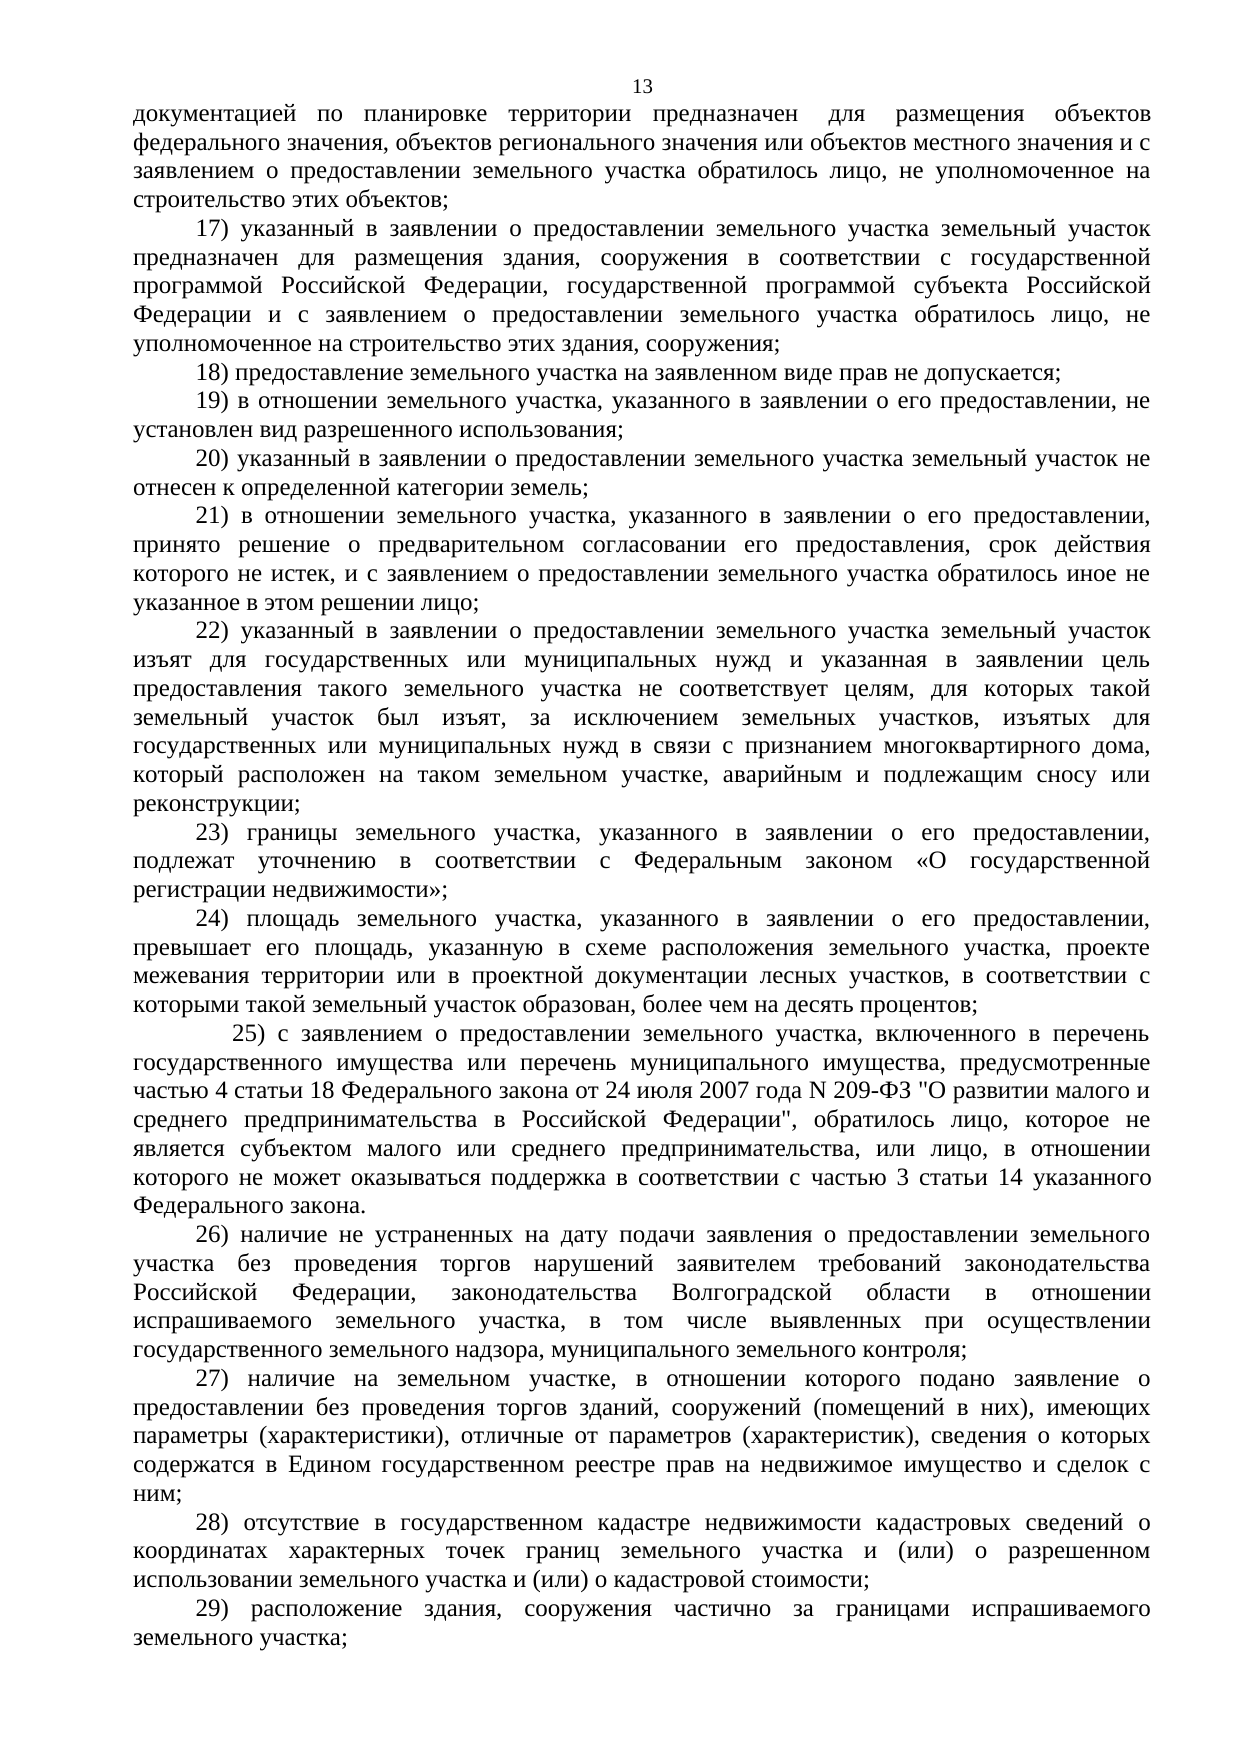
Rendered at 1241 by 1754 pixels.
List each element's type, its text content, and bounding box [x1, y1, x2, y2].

text 29) расположение здания, сооружения частично за границами испрашиваемого земельного участка; [133, 1593, 1152, 1650]
text 27) наличие на земельном участке, в отношении которого подано заявление о предоставлении без проведения торгов зданий, сооружений (помещений в них), имеющих параметры (характеристики), отличные от параметров (характеристик), сведения о которых содержатся в Едином государственном реестре прав на недвижимое имущество и сделок с ним; [133, 1363, 1152, 1507]
text 20) указанный в заявлении о предоставлении земельного участка земельный участок не отнесен к определенной категории земель; [133, 443, 1152, 500]
text 26) наличие не устраненных на дату подачи заявления о предоставлении земельного участка без проведения торгов нарушений заявителем требований законодательства Российской Федерации, законодательства Волгоградской области в отношении испрашиваемого земельного участка, в том числе выявленных при осуществлении государственного земельного надзора, муниципального земельного контроля; [133, 1219, 1152, 1363]
text 17) указанный в заявлении о предоставлении земельного участка земельный участок предназначен для размещения здания, сооружения в соответствии с государственной программой Российской Федерации, государственной программой субъекта Российской Федерации и с заявлением о предоставлении земельного участка обратилось лицо, не уполномоченное на строительство этих здания, сооружения; [133, 213, 1152, 357]
text 28) отсутствие в государственном кадастре недвижимости кадастровых сведений о координатах характерных точек границ земельного участка и (или) о разрешенном использовании земельного участка и (или) о кадастровой стоимости; [133, 1507, 1152, 1593]
text 19) в отношении земельного участка, указанного в заявлении о его предоставлении, не установлен вид разрешенного использования; [133, 385, 1152, 443]
text 21) в отношении земельного участка, указанного в заявлении о его предоставлении, принято решение о предварительном согласовании его предоставления, срок действия которого не истек, и с заявлением о предоставлении земельного участка обратилось иное не указанное в этом решении лицо; [133, 500, 1152, 615]
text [133, 98, 1152, 213]
text 22) указанный в заявлении о предоставлении земельного участка земельный участок изъят для государственных или муниципальных нужд и указанная в заявлении цель предоставления такого земельного участка не соответствует целям, для которых такой земельный участок был изъят, за исключением земельных участков, изъятых для государственных или муниципальных нужд в связи с признанием многоквартирного дома, который расположен на таком земельном участке, аварийным и подлежащим сносу или реконструкции; [133, 615, 1152, 817]
text 25) с заявлением о предоставлении земельного участка, включенного в перечень государственного имущества или перечень муниципального имущества, предусмотренные частью 4 статьи 18 Федерального закона от 24 июля 2007 года N 209-ФЗ "О развитии малого и среднего предпринимательства в Российской Федерации", обратилось лицо, которое не является субъектом малого или среднего предпринимательства, или лицо, в отношении которого не может оказываться поддержка в соответствии с частью 3 статьи 14 указанного Федерального закона. [133, 1018, 1152, 1219]
text 18) предоставление земельного участка на заявленном виде прав не допускается; [133, 357, 1152, 385]
text 23) границы земельного участка, указанного в заявлении о его предоставлении, подлежат уточнению в соответствии с Федеральным законом «О государственной регистрации недвижимости»; [133, 817, 1152, 903]
text 24) площадь земельного участка, указанного в заявлении о его предоставлении, превышает его площадь, указанную в схеме расположения земельного участка, проекте межевания территории или в проектной документации лесных участков, в соответствии с которыми такой земельный участок образован, более чем на десять процентов; [133, 903, 1152, 1018]
